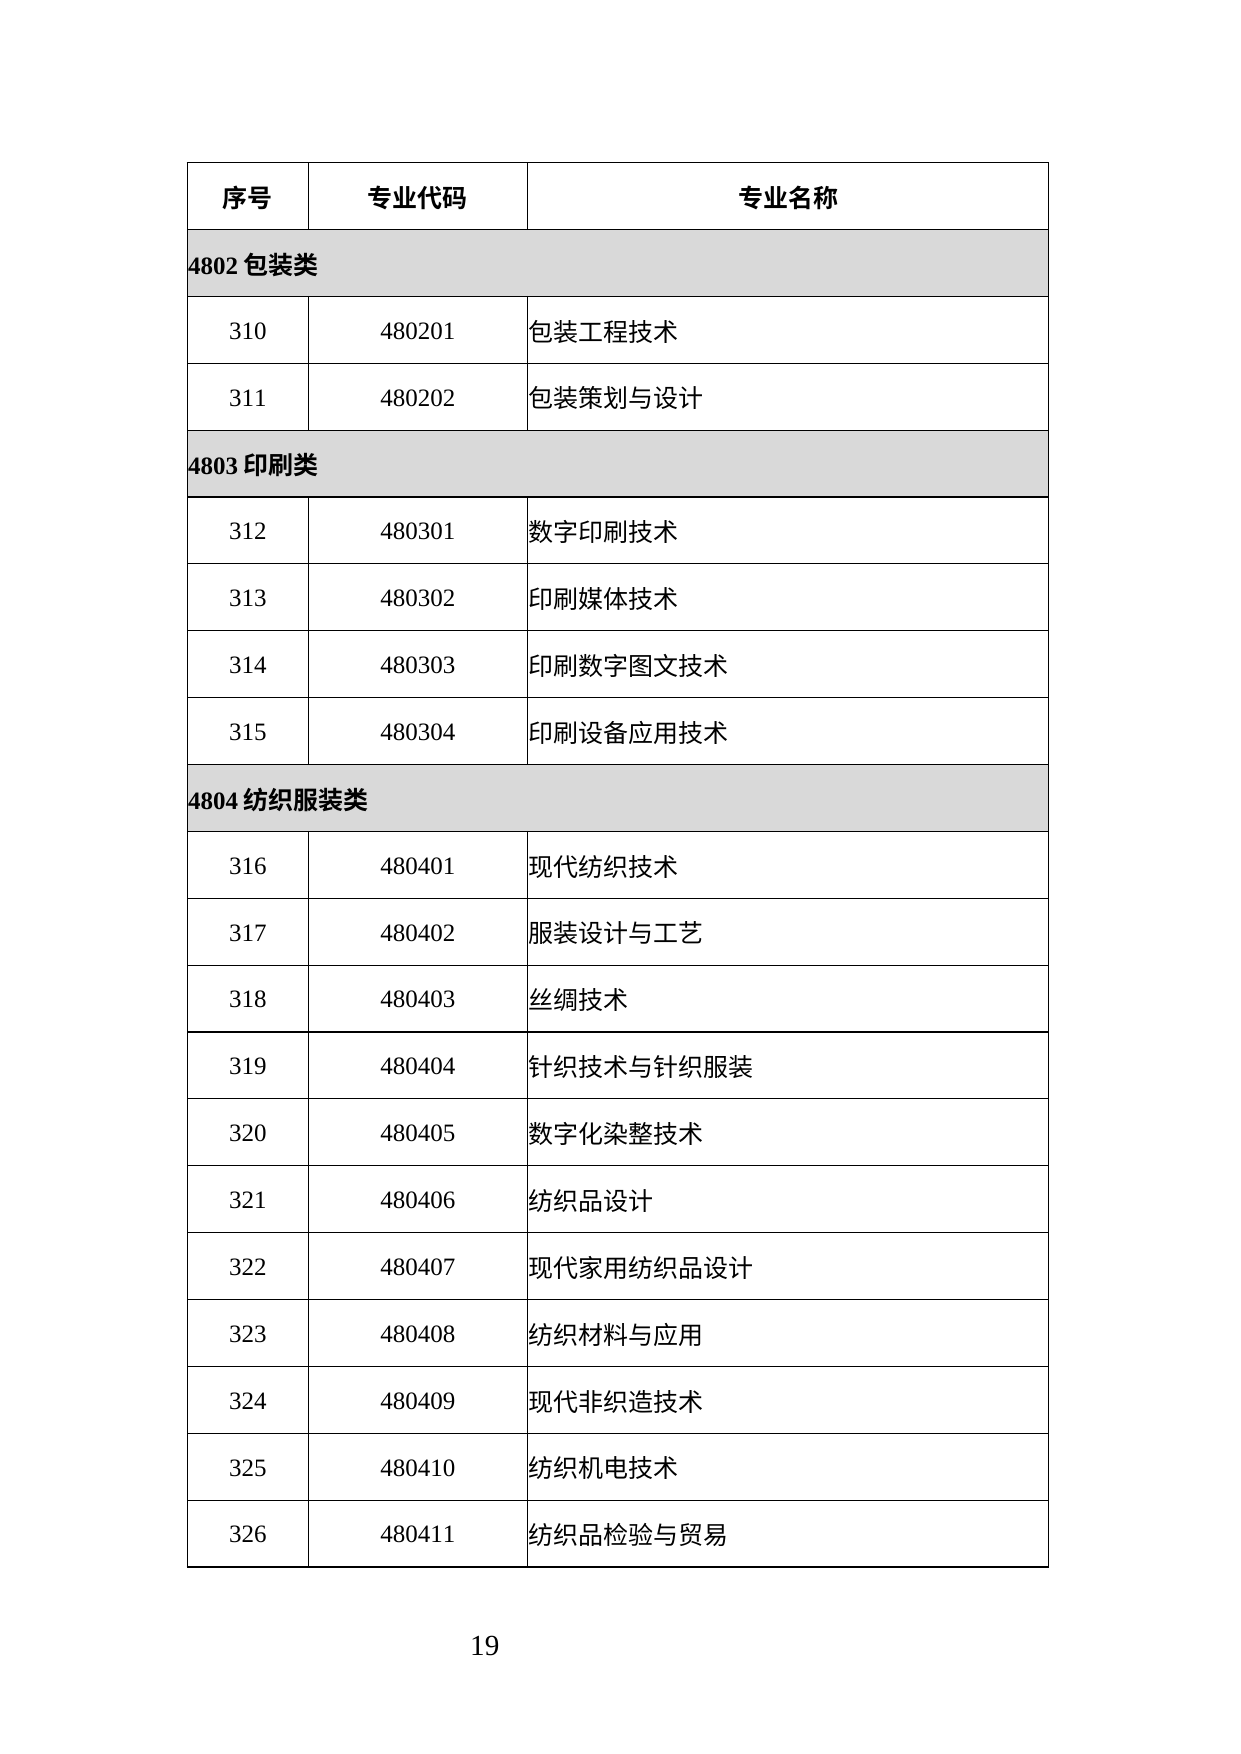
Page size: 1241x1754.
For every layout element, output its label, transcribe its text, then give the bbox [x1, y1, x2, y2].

table_cell 480407 [309, 1233, 527, 1299]
table_cell 纺织机电技术 [528, 1434, 1048, 1499]
table_cell 314 [188, 631, 308, 697]
table_cell 480401 [309, 832, 527, 898]
table_cell 印刷媒体技术 [528, 564, 1048, 630]
table_cell 322 [188, 1233, 308, 1299]
table_cell 4802包装类 [188, 230, 1048, 296]
table_cell 4803印刷类 [188, 431, 1048, 496]
table_cell 310 [188, 297, 308, 363]
table_cell 4804纺织服装类 [188, 765, 1048, 831]
table_cell 318 [188, 966, 308, 1031]
table_cell 312 [188, 498, 308, 563]
table_cell 480202 [309, 364, 527, 429]
table_cell 480405 [309, 1099, 527, 1165]
table_cell 480303 [309, 631, 527, 697]
table_cell 现代家用纺织品设计 [528, 1233, 1048, 1299]
table_cell 480301 [309, 498, 527, 563]
table_cell 324 [188, 1367, 308, 1433]
table_cell 印刷设备应用技术 [528, 698, 1048, 764]
table_cell 480410 [309, 1434, 527, 1499]
table_header 专业代码 [309, 163, 527, 229]
table_cell 印刷数字图文技术 [528, 631, 1048, 697]
table_cell 480302 [309, 564, 527, 630]
table_cell 480408 [309, 1300, 527, 1366]
table_cell 319 [188, 1033, 308, 1098]
table_cell 现代非织造技术 [528, 1367, 1048, 1433]
table_cell 数字化染整技术 [528, 1099, 1048, 1165]
table_header 序号 [188, 163, 308, 229]
table_cell 480402 [309, 899, 527, 964]
table_cell 丝绸技术 [528, 966, 1048, 1031]
table_cell 针织技术与针织服装 [528, 1033, 1048, 1098]
table_cell 480406 [309, 1166, 527, 1232]
table_cell 480304 [309, 698, 527, 764]
table_cell 316 [188, 832, 308, 898]
table_cell 纺织品检验与贸易 [528, 1501, 1048, 1566]
table_cell 311 [188, 364, 308, 429]
table_cell 320 [188, 1099, 308, 1165]
table_cell 480411 [309, 1501, 527, 1566]
table_cell 313 [188, 564, 308, 630]
table_cell 315 [188, 698, 308, 764]
table_cell 323 [188, 1300, 308, 1366]
table_cell 纺织品设计 [528, 1166, 1048, 1232]
table_cell 纺织材料与应用 [528, 1300, 1048, 1366]
table_cell 321 [188, 1166, 308, 1232]
table_cell 480403 [309, 966, 527, 1031]
table_cell 包装策划与设计 [528, 364, 1048, 429]
table_cell 480404 [309, 1033, 527, 1098]
table_header 专业名称 [528, 163, 1048, 229]
table_cell 326 [188, 1501, 308, 1566]
table_cell 317 [188, 899, 308, 964]
table_cell 480201 [309, 297, 527, 363]
table_cell 服装设计与工艺 [528, 899, 1048, 964]
table_cell 数字印刷技术 [528, 498, 1048, 563]
table_cell 325 [188, 1434, 308, 1499]
table_cell 480409 [309, 1367, 527, 1433]
table_cell 包装工程技术 [528, 297, 1048, 363]
table_cell 现代纺织技术 [528, 832, 1048, 898]
